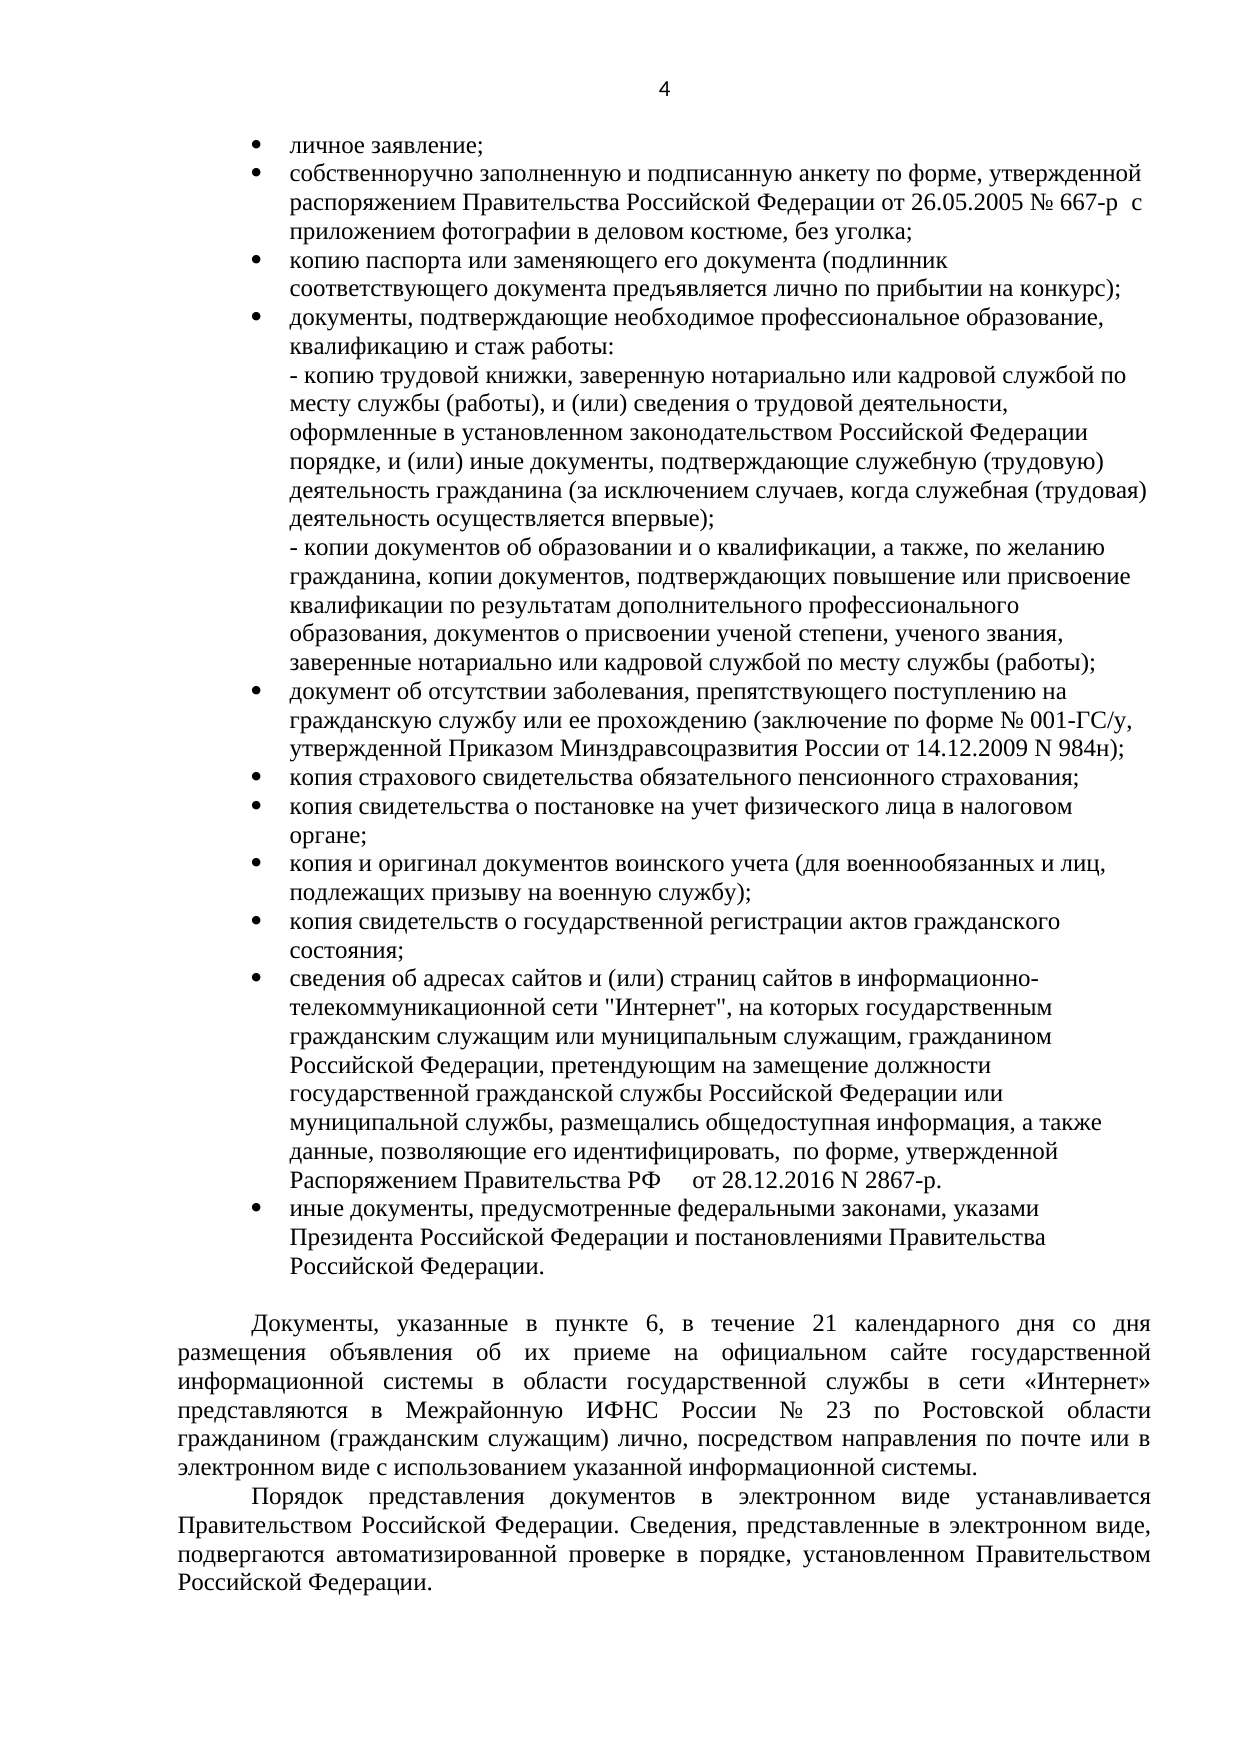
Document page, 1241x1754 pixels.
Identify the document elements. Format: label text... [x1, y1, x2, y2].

list копия свидетельств о государственной регистрации актов гражданского состояния; [252, 906, 1152, 963]
text Порядок представления документов в электронном виде устанавливается Правительством Российской Федерации. Сведения, представленные в электронном виде, подвергаются автоматизированной проверке в порядке, установленном Правительством Российской Федерации. [177, 1481, 1152, 1596]
list сведения об адресах сайтов и (или) страниц сайтов в информационно-телекоммуникационной сети "Интернет", на которых государственным гражданским служащим или муниципальным служащим, гражданином Российской Федерации, претендующим на замещение должности государственной гражданской службы Российской Федерации или муниципальной службы, размещались общедоступная информация, а также данные, позволяющие его идентифицировать, по форме, утвержденной Распоряжением Правительства РФ от 28.12.2016 N 2867-р. [252, 963, 1152, 1193]
list документ об отсутствии заболевания, препятствующего поступлению на гражданскую службу или ее прохождению (заключение по форме № 001-ГС/у, утвержденной Приказом Минздравсоцразвития России от 14.12.2009 N 984н); [252, 676, 1152, 762]
list иные документы, предусмотренные федеральными законами, указами Президента Российской Федерации и постановлениями Правительства Российской Федерации. [252, 1193, 1152, 1280]
list копия и оригинал документов воинского учета (для военнообязанных и лиц, подлежащих призыву на военную службу); [252, 848, 1152, 906]
list копию паспорта или заменяющего его документа (подлинник соответствующего документа предъявляется лично по прибытии на конкурс); [252, 245, 1152, 302]
list - копии документов об образовании и о квалификации, а также, по желанию гражданина, копии документов, подтверждающих повышение или присвоение квалификации по результатам дополнительного профессионального образования, документов о присвоении ученой степени, ученого звания, заверенные нотариально или кадровой службой по месту службы (работы); [289, 532, 1152, 676]
list копия свидетельства о постановке на учет физического лица в налоговом органе; [252, 791, 1152, 848]
list документы, подтверждающие необходимое профессиональное образование, квалификацию и стаж работы: [252, 302, 1152, 360]
text Документы, указанные в пункте 6, в течение 21 календарного дня со дня размещения объявления об их приеме на официальном сайте государственной информационной системы в области государственной службы в сети «Интернет» представляются в Межрайонную ИФНС России № 23 по Ростовской области гражданином (гражданским служащим) лично, посредством направления по почте или в электронном виде с использованием указанной информационной системы. [177, 1308, 1152, 1481]
list личное заявление; [252, 130, 1152, 158]
list копия страхового свидетельства обязательного пенсионного страхования; [252, 762, 1152, 791]
list собственноручно заполненную и подписанную анкету по форме, утвержденной распоряжением Правительства Российской Федерации от 26.05.2005 № 667-р с приложением фотографии в деловом костюме, без уголка; [252, 158, 1152, 245]
list - копию трудовой книжки, заверенную нотариально или кадровой службой по месту службы (работы), и (или) сведения о трудовой деятельности, оформленные в установленном законодательством Российской Федерации порядке, и (или) иные документы, подтверждающие служебную (трудовую) деятельность гражданина (за исключением случаев, когда служебная (трудовая) деятельность осуществляется впервые); [289, 360, 1152, 532]
